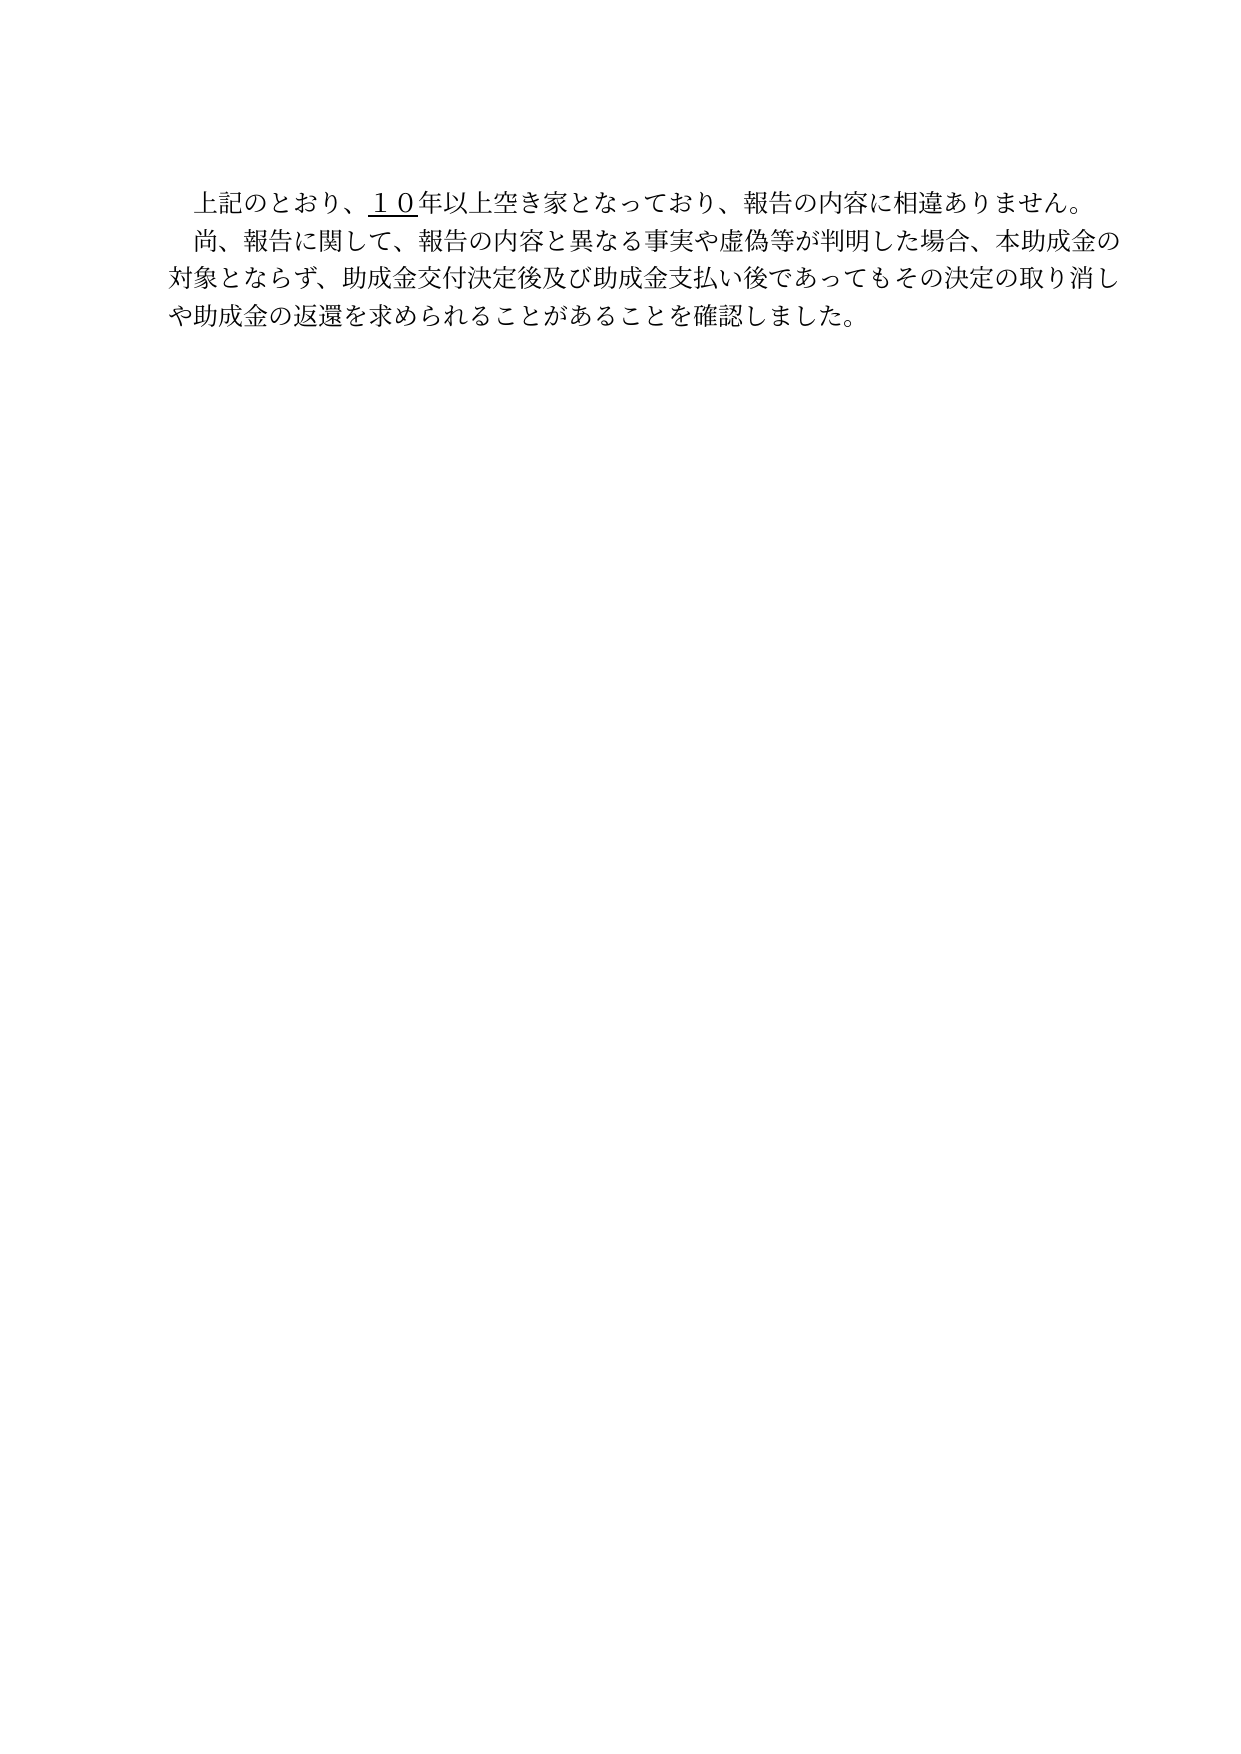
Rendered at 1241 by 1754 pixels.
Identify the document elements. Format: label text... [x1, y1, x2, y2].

text 尚、報告に関して、報告の内容と異なる事実や虚偽等が判明した場合、本助成金の対象とならず、助成金交付決定後及び助成金支払い後であってもその決定の取り消しや助成金の返還を求められることがあることを確認しました。 [168, 221, 1122, 333]
text 上記のとおり、１０年以上空き家となっており、報告の内容に相違ありません。 [168, 183, 1122, 221]
